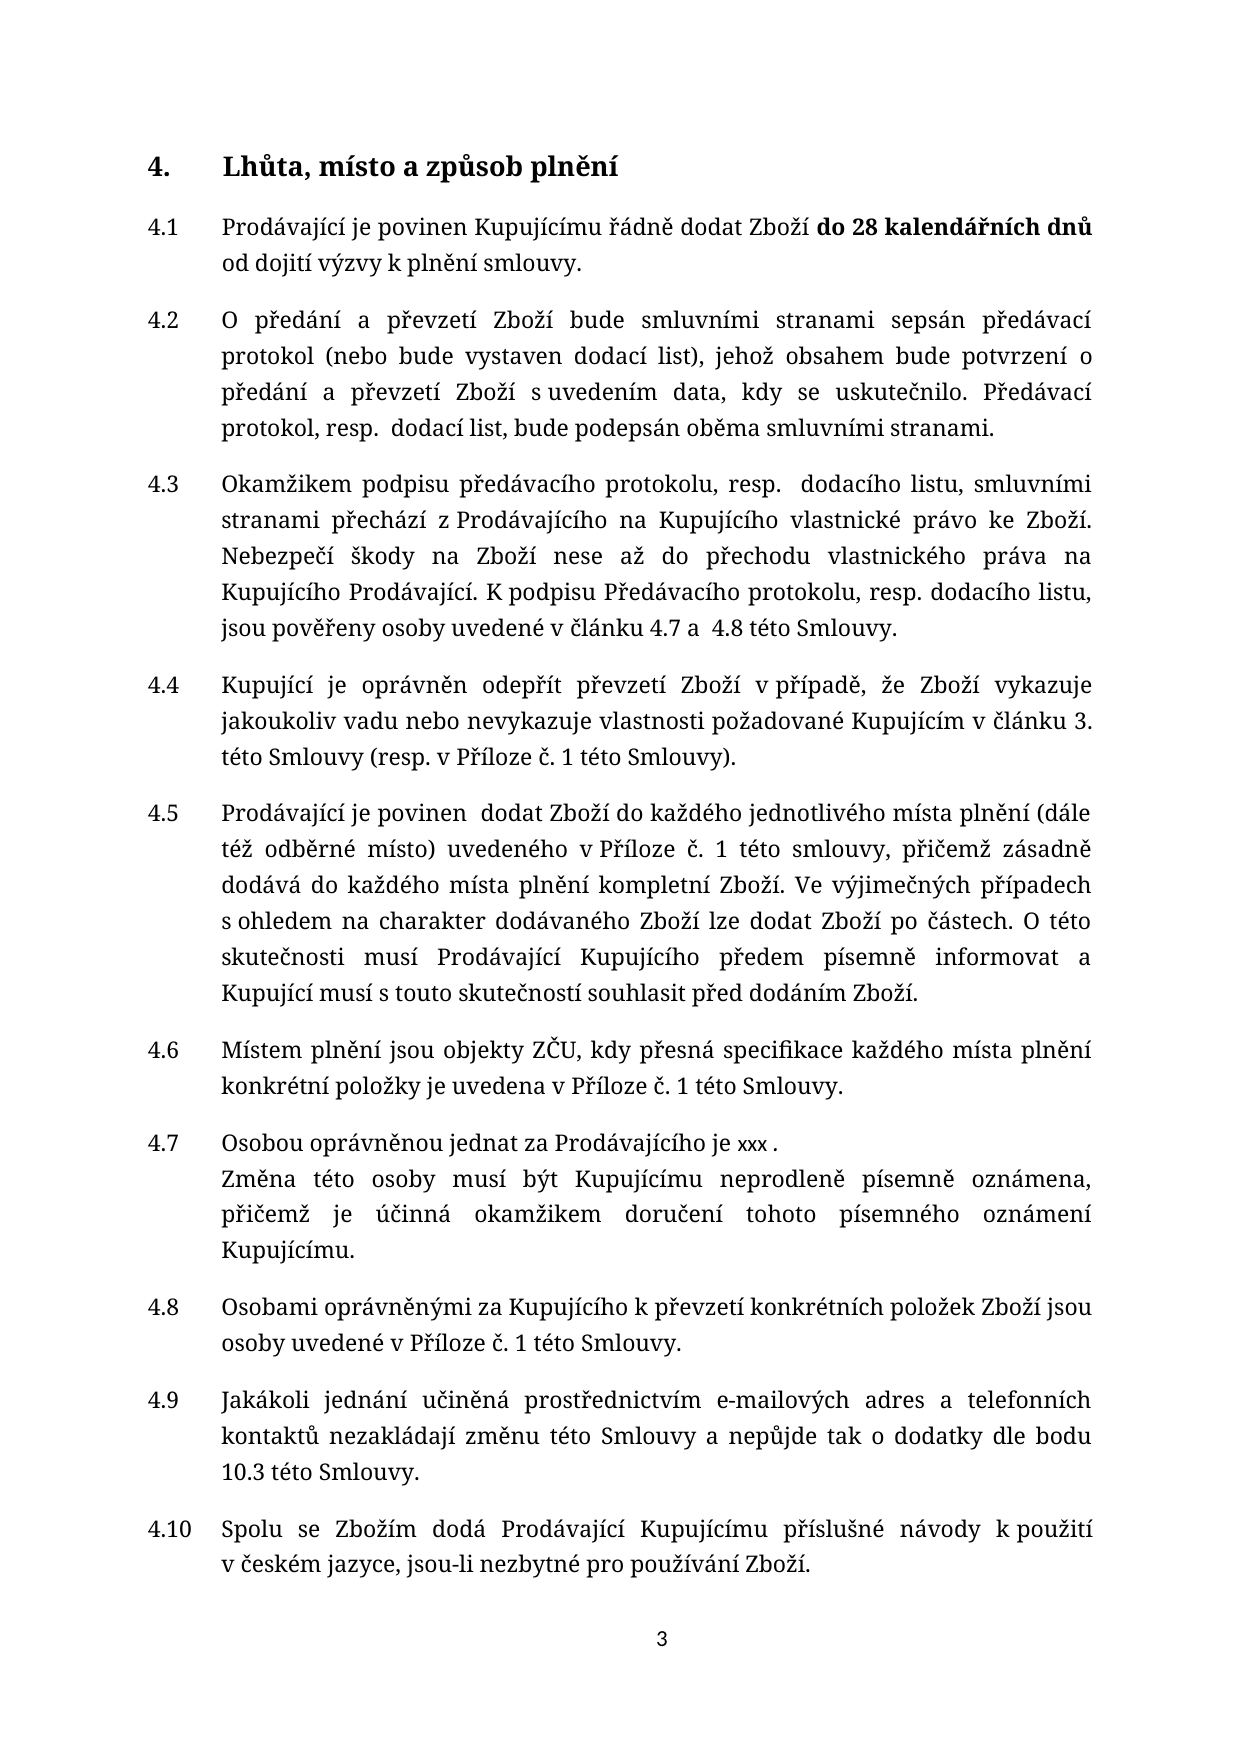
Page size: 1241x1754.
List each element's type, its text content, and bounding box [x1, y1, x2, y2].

text 4.3 Okamžikem podpisu předávacího protokolu, resp. dodacího listu, smluvními stranami přechází z Prodávajícího na Kupujícího vlastnické právo ke Zboží. Nebezpečí škody na Zboží nese až do přechodu vlastnického práva na Kupujícího Prodávající. K podpisu Předávacího protokolu, resp. dodacího listu, jsou pověřeny osoby uvedené v článku 4.7 a 4.8 této Smlouvy. [148, 468, 1092, 643]
text 4.10 Spolu se Zbožím dodá Prodávající Kupujícímu příslušné návody k použití v českém jazyce, jsou-li nezbytné pro používání Zboží. [148, 1512, 1092, 1580]
text 4.6 Místem plnění jsou objekty ZČU, kdy přesná specifikace každého místa plnění konkrétní položky je uvedena v Příloze č. 1 této Smlouvy. [148, 1034, 1092, 1101]
text Změna této osoby musí být Kupujícímu neprodleně písemně oznámena, přičemž je účinná okamžikem doručení tohoto písemného oznámení Kupujícímu. [148, 1162, 1092, 1266]
text 4.5 Prodávající je povinen dodat Zboží do každého jednotlivého místa plnění (dále též odběrné místo) uvedeného v Příloze č. 1 této smlouvy, přičemž zásadně dodává do každého místa plnění kompletní Zboží. Ve výjimečných případech s ohledem na charakter dodávaného Zboží lze dodat Zboží po částech. O této skutečnosti musí Prodávající Kupujícího předem písemně informovat a Kupující musí s touto skutečností souhlasit před dodáním Zboží. [148, 797, 1092, 1008]
list Lhůta, místo a způsob plnění [148, 148, 1092, 184]
text 4.9 Jakákoli jednání učiněná prostřednictvím e-mailových adres a telefonních kontaktů nezakládají změnu této Smlouvy a nepůjde tak o dodatky dle bodu 10.3 této Smlouvy. [148, 1384, 1092, 1487]
text 4.7 Osobou oprávněnou jednat za Prodávajícího je xxx . [148, 1127, 1092, 1158]
text 4.1 Prodávající je povinen Kupujícímu řádně dodat Zboží do 28 kalendářních dnů od dojití výzvy k plnění smlouvy. [148, 211, 1092, 278]
text 4.4 Kupující je oprávněn odepřít převzetí Zboží v případě, že Zboží vykazuje jakoukoliv vadu nebo nevykazuje vlastnosti požadované Kupujícím v článku 3. této Smlouvy (resp. v Příloze č. 1 této Smlouvy). [148, 669, 1092, 772]
text 4.2 O předání a převzetí Zboží bude smluvními stranami sepsán předávací protokol (nebo bude vystaven dodací list), jehož obsahem bude potvrzení o předání a převzetí Zboží s uvedením data, kdy se uskutečnilo. Předávací protokol, resp. dodací list, bude podepsán oběma smluvními stranami. [148, 304, 1092, 443]
text 4.8 Osobami oprávněnými za Kupujícího k převzetí konkrétních položek Zboží jsou osoby uvedené v Příloze č. 1 této Smlouvy. [148, 1291, 1092, 1358]
